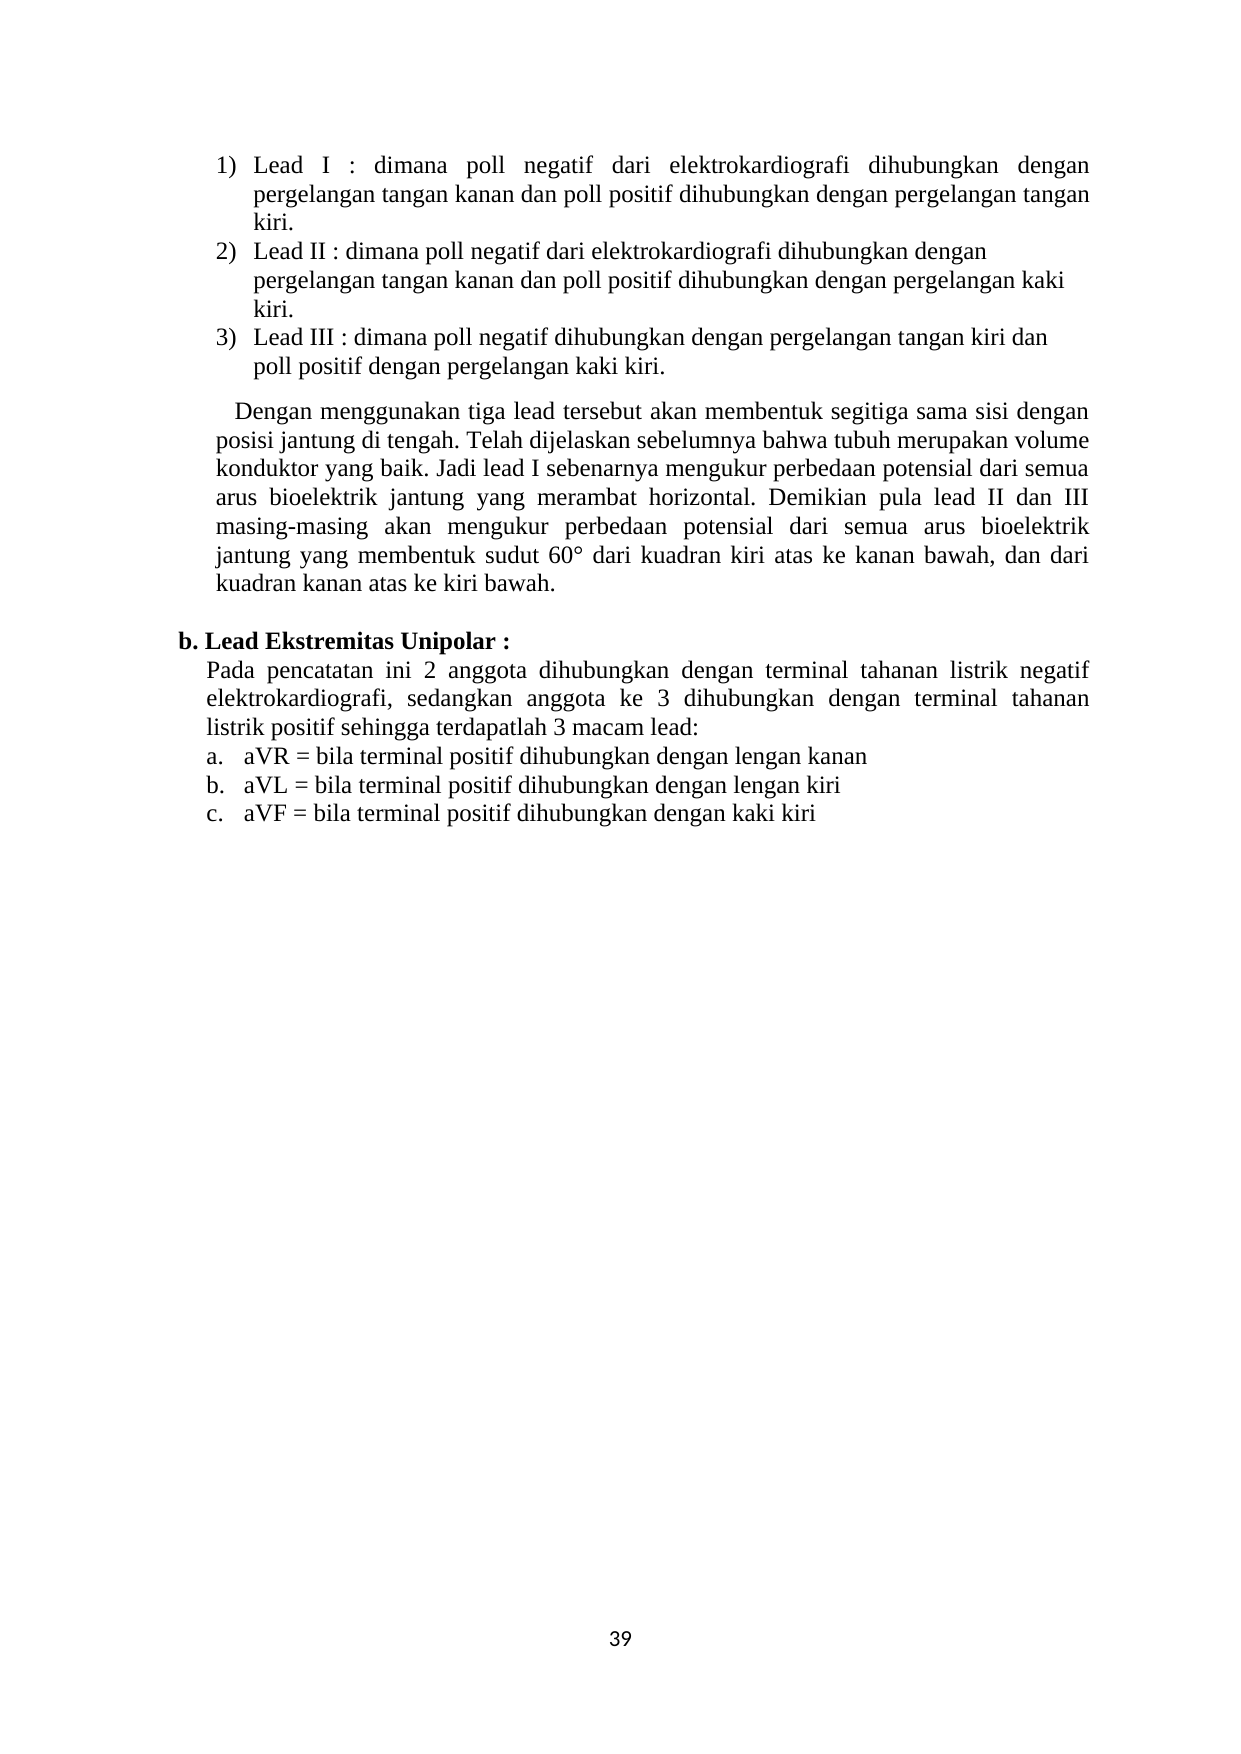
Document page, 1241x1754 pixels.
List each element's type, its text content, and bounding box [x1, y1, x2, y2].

list aVL = bila terminal positif dihubungkan dengan lengan kiri [206, 770, 1090, 798]
text b. Lead Ekstremitas Unipolar : [178, 626, 1090, 655]
list Lead III : dimana poll negatif dihubungkan dengan pergelangan tangan kiri dan poll positif dengan pergelangan kaki kiri. [216, 322, 1090, 380]
list Lead I : dimana poll negatif dari elektrokardiografi dihubungkan dengan pergelangan tangan kanan dan poll positif dihubungkan dengan pergelangan tangan kiri. [216, 150, 1090, 236]
text Dengan menggunakan tiga lead tersebut akan membentuk segitiga sama sisi dengan posisi jantung di tengah. Telah dijelaskan sebelumnya bahwa tubuh merupakan volume konduktor yang baik. Jadi lead I sebenarnya mengukur perbedaan potensial dari semua arus bioelektrik jantung yang merambat horizontal. Demikian pula lead II dan III masing-masing akan mengukur perbedaan potensial dari semua arus bioelektrik jantung yang membentuk sudut 60° dari kuadran kiri atas ke kanan bawah, dan dari kuadran kanan atas ke kiri bawah. [216, 396, 1090, 597]
list aVR = bila terminal positif dihubungkan dengan lengan kanan [206, 741, 1090, 770]
list Lead II : dimana poll negatif dari elektrokardiografi dihubungkan dengan pergelangan tangan kanan dan poll positif dihubungkan dengan pergelangan kaki kiri. [216, 236, 1090, 322]
text Pada pencatatan ini 2 anggota dihubungkan dengan terminal tahanan listrik negatif elektrokardiografi, sedangkan anggota ke 3 dihubungkan dengan terminal tahanan listrik positif sehingga terdapatlah 3 macam lead: [206, 655, 1090, 741]
list aVF = bila terminal positif dihubungkan dengan kaki kiri [206, 798, 1090, 827]
